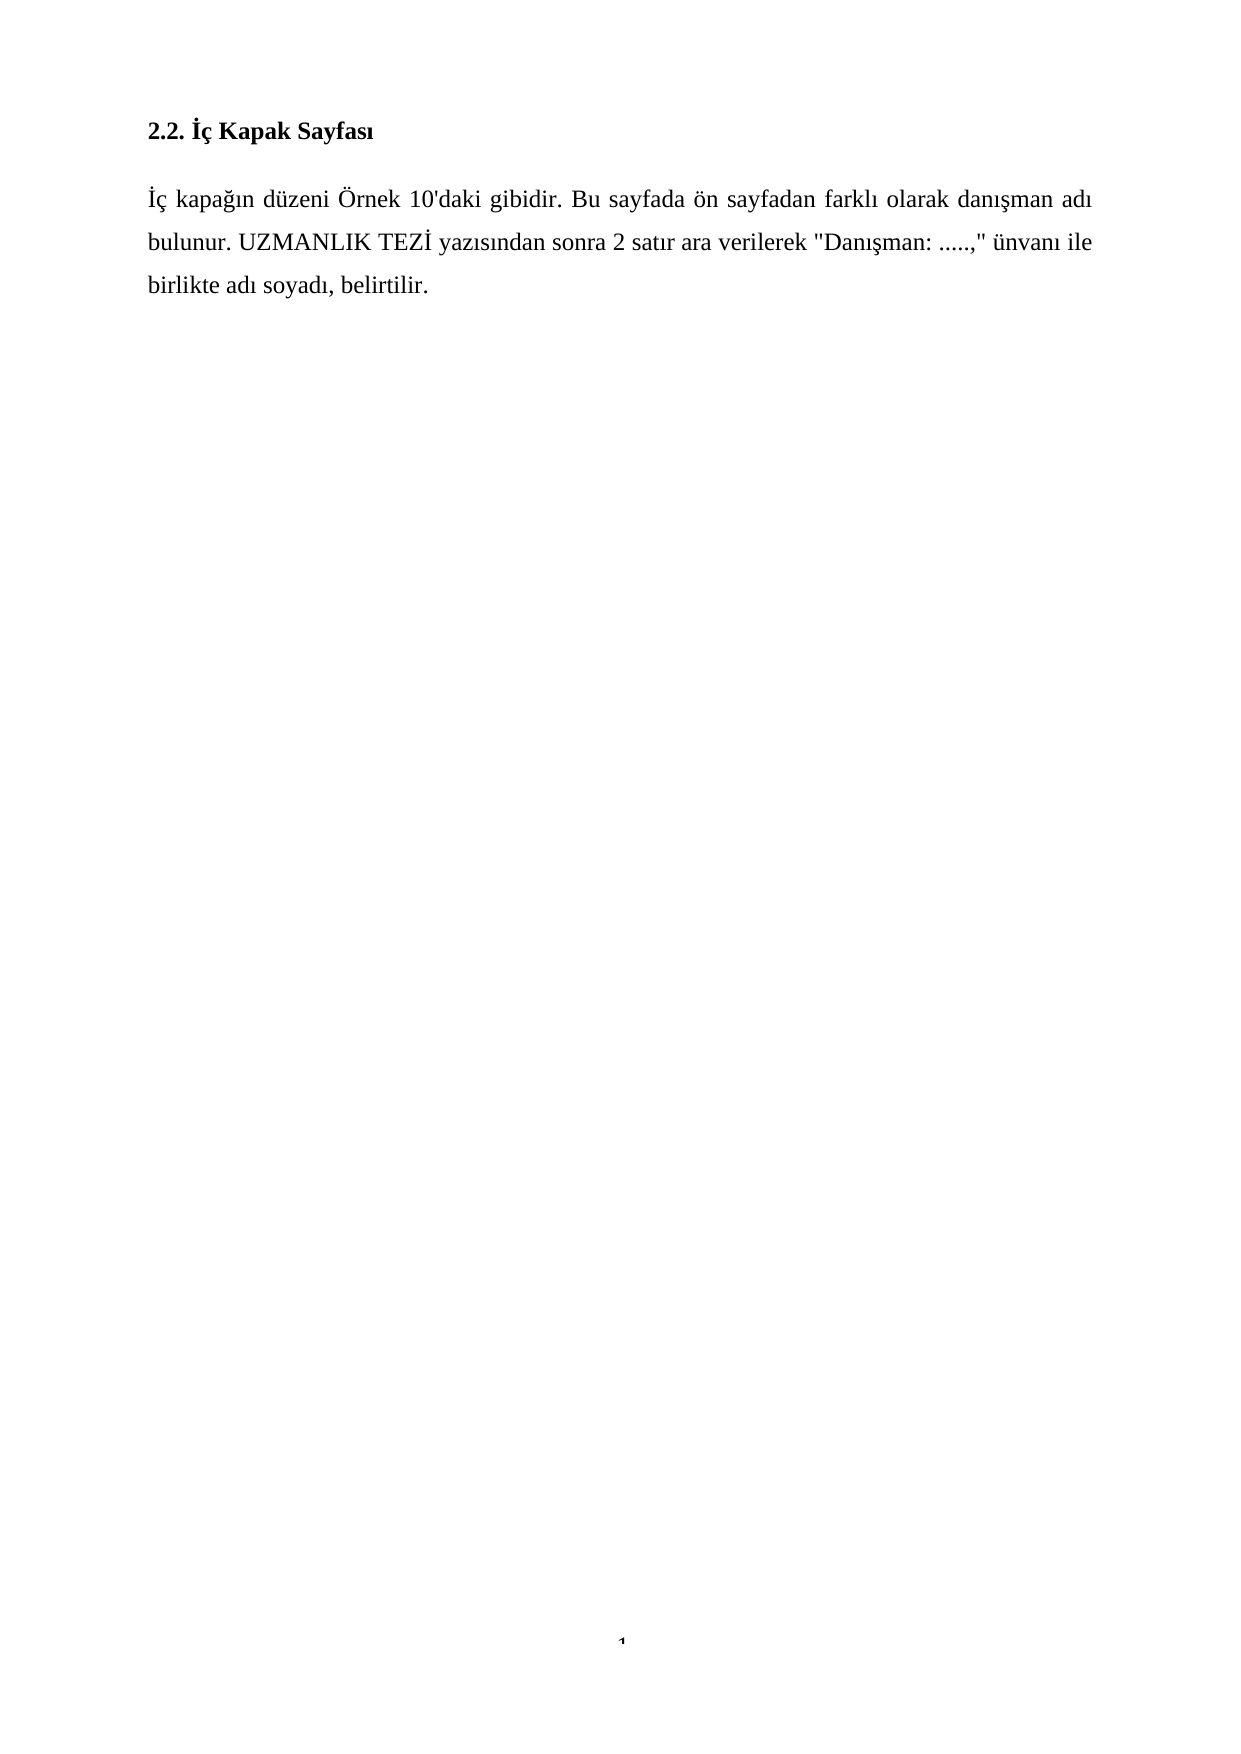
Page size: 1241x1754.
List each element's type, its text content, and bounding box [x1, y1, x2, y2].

text İç kapağın düzeni Örnek 10'daki gibidir. Bu sayfada ön sayfadan farklı olarak danışman adı bulunur. UZMANLIK TEZİ yazısından sonra 2 satır ara verilerek "Danışman: .....," ünvanı ile birlikte adı soyadı, belirtilir. [148, 184, 1093, 299]
subtitle İç Kapak Sayfası [148, 116, 1240, 145]
